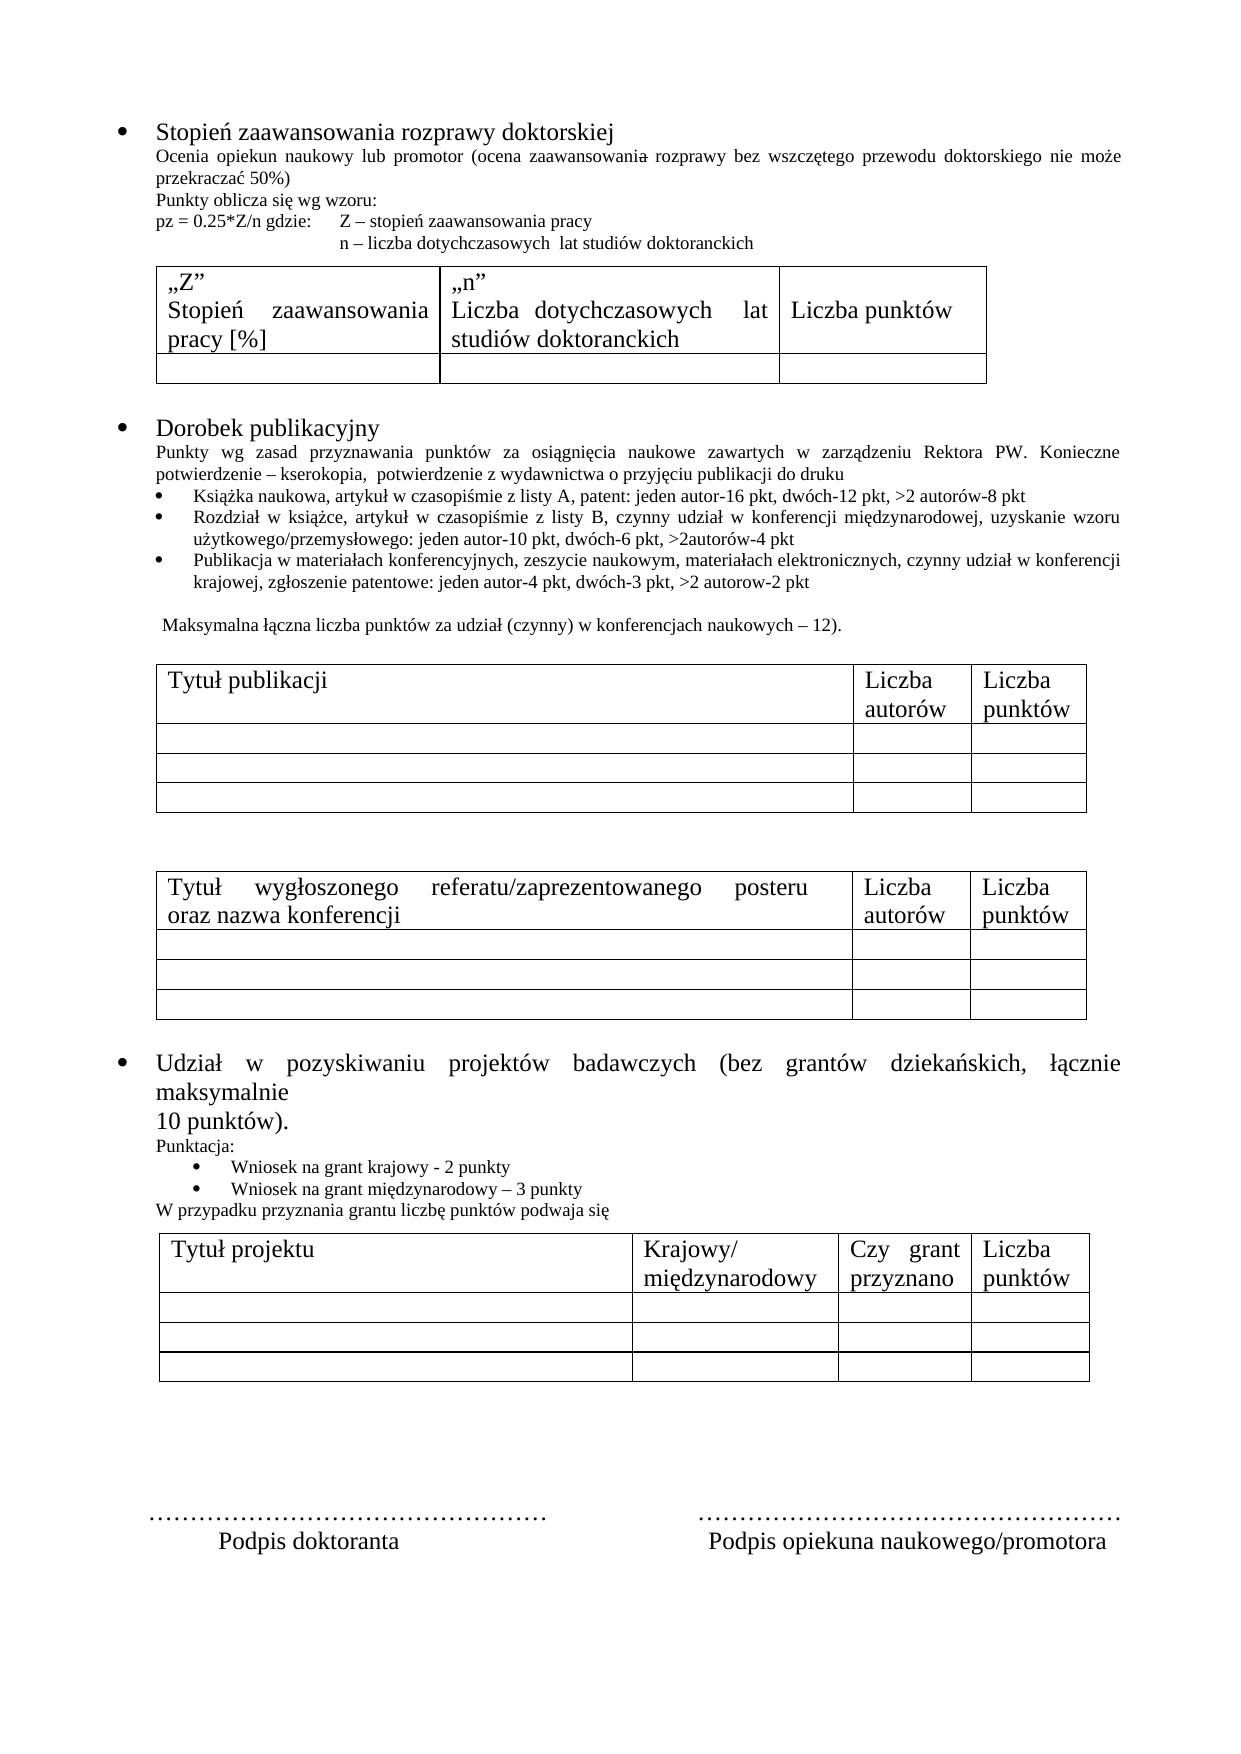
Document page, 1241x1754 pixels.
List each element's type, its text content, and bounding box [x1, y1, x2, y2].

table_cell [839, 1353, 971, 1381]
table_cell [441, 354, 779, 383]
table_cell [780, 354, 986, 383]
table_header Liczba punktów [972, 665, 1086, 723]
table_cell [157, 724, 853, 752]
table_cell [839, 1323, 971, 1351]
text W przypadku przyznania grantu liczbę punktów podwaja się [118, 1199, 1122, 1221]
text Punkty wg zasad przyznawania punktów za osiągnięcia naukowe zawartych w zarządzeniu Rektora PW. Konieczne potwierdzenie – kserokopia, potwierdzenie z wydawnictwa o przyjęciu publikacji do druku [156, 441, 1122, 484]
text Ocenia opiekun naukowy lub promotor (ocena zaawansowania rozprawy bez wszczętego przewodu doktorskiego nie może przekraczać 50%) [156, 145, 1122, 188]
list Stopień zaawansowania rozprawy doktorskiej [118, 117, 1122, 145]
table_cell [157, 783, 853, 812]
list Publikacja w materiałach konferencyjnych, zeszycie naukowym, materiałach elektronicznych, czynny udział w konferencji krajowej, zgłoszenie patentowe: jeden autor-4 pkt, dwóch-3 pkt, >2 autorow-2 pkt [156, 549, 1122, 592]
table_cell [853, 960, 970, 989]
text Punktacja: [118, 1134, 1122, 1156]
table_header Tytuł projektu [160, 1234, 632, 1292]
list Dorobek publikacyjny [118, 413, 1122, 441]
text Punkty oblicza się wg wzoru: [156, 188, 1122, 210]
table_header Liczba punktów [972, 1234, 1089, 1292]
list Udział w pozyskiwaniu projektów badawczych (bez grantów dziekańskich, łącznie maksymalnie 10 punktów). [118, 1048, 1122, 1134]
table_cell [854, 754, 971, 782]
table_cell [853, 990, 970, 1018]
table_cell [160, 1293, 632, 1322]
table_header Tytuł wygłoszonego referatu/zaprezentowanego posteru oraz nazwa konferencji [157, 872, 852, 929]
table_cell [971, 990, 1086, 1018]
table_cell [972, 754, 1086, 782]
list Rozdział w książce, artykuł w czasopiśmie z listy B, czynny udział w konferencji międzynarodowej, uzyskanie wzoru użytkowego/przemysłowego: jeden autor-10 pkt, dwóch-6 pkt, >2autorów-4 pkt [156, 506, 1122, 549]
table_cell [160, 1323, 632, 1351]
table_cell [971, 930, 1086, 959]
text Podpis doktoranta Podpis opiekuna naukowego/promotora [118, 1526, 1122, 1555]
list Książka naukowa, artykuł w czasopiśmie z listy A, patent: jeden autor-16 pkt, dwóch-12 pkt, >2 autorów-8 pkt [156, 484, 1122, 506]
table_cell [853, 930, 970, 959]
text ………………………………………… …………………………………………… [148, 1497, 1122, 1526]
table_header Liczba autorów [853, 872, 970, 929]
table_cell [633, 1323, 838, 1351]
list Wniosek na grant krajowy - 2 punkty [193, 1156, 1122, 1178]
table_cell [157, 354, 439, 383]
table_header Tytuł publikacji [157, 665, 853, 723]
text pz = 0.25*Z/n gdzie: Z – stopień zaawansowania pracy [118, 210, 1122, 232]
table_cell [854, 724, 971, 752]
table_cell [157, 930, 852, 959]
text n – liczba dotychczasowych lat studiów doktoranckich [118, 232, 1122, 253]
list Wniosek na grant międzynarodowy – 3 punkty [193, 1178, 1122, 1199]
table_cell [157, 754, 853, 782]
table_header Czy grant przyznano [839, 1234, 971, 1292]
table_cell [971, 960, 1086, 989]
table_cell [972, 1353, 1089, 1381]
table_header Liczba punktów [780, 267, 986, 353]
table_cell [633, 1293, 838, 1322]
text Maksymalna łączna liczba punktów za udział (czynny) w konferencjach naukowych – 12). [156, 614, 1122, 635]
table_cell [160, 1353, 632, 1381]
table_cell [972, 724, 1086, 752]
table_header Liczba punktów [971, 872, 1086, 929]
table_cell [633, 1353, 838, 1381]
table_header Krajowy/ międzynarodowy [633, 1234, 838, 1292]
table_cell [157, 990, 852, 1018]
table_cell [972, 1323, 1089, 1351]
table_cell [972, 1293, 1089, 1322]
table_cell [854, 783, 971, 812]
table_cell [157, 960, 852, 989]
table_header „Z” Stopień zaawansowania pracy [%] [157, 267, 439, 353]
table_header Liczba autorów [854, 665, 971, 723]
table_cell [839, 1293, 971, 1322]
table_header „n” Liczba dotychczasowych lat studiów doktoranckich [441, 267, 779, 353]
table_cell [972, 783, 1086, 812]
